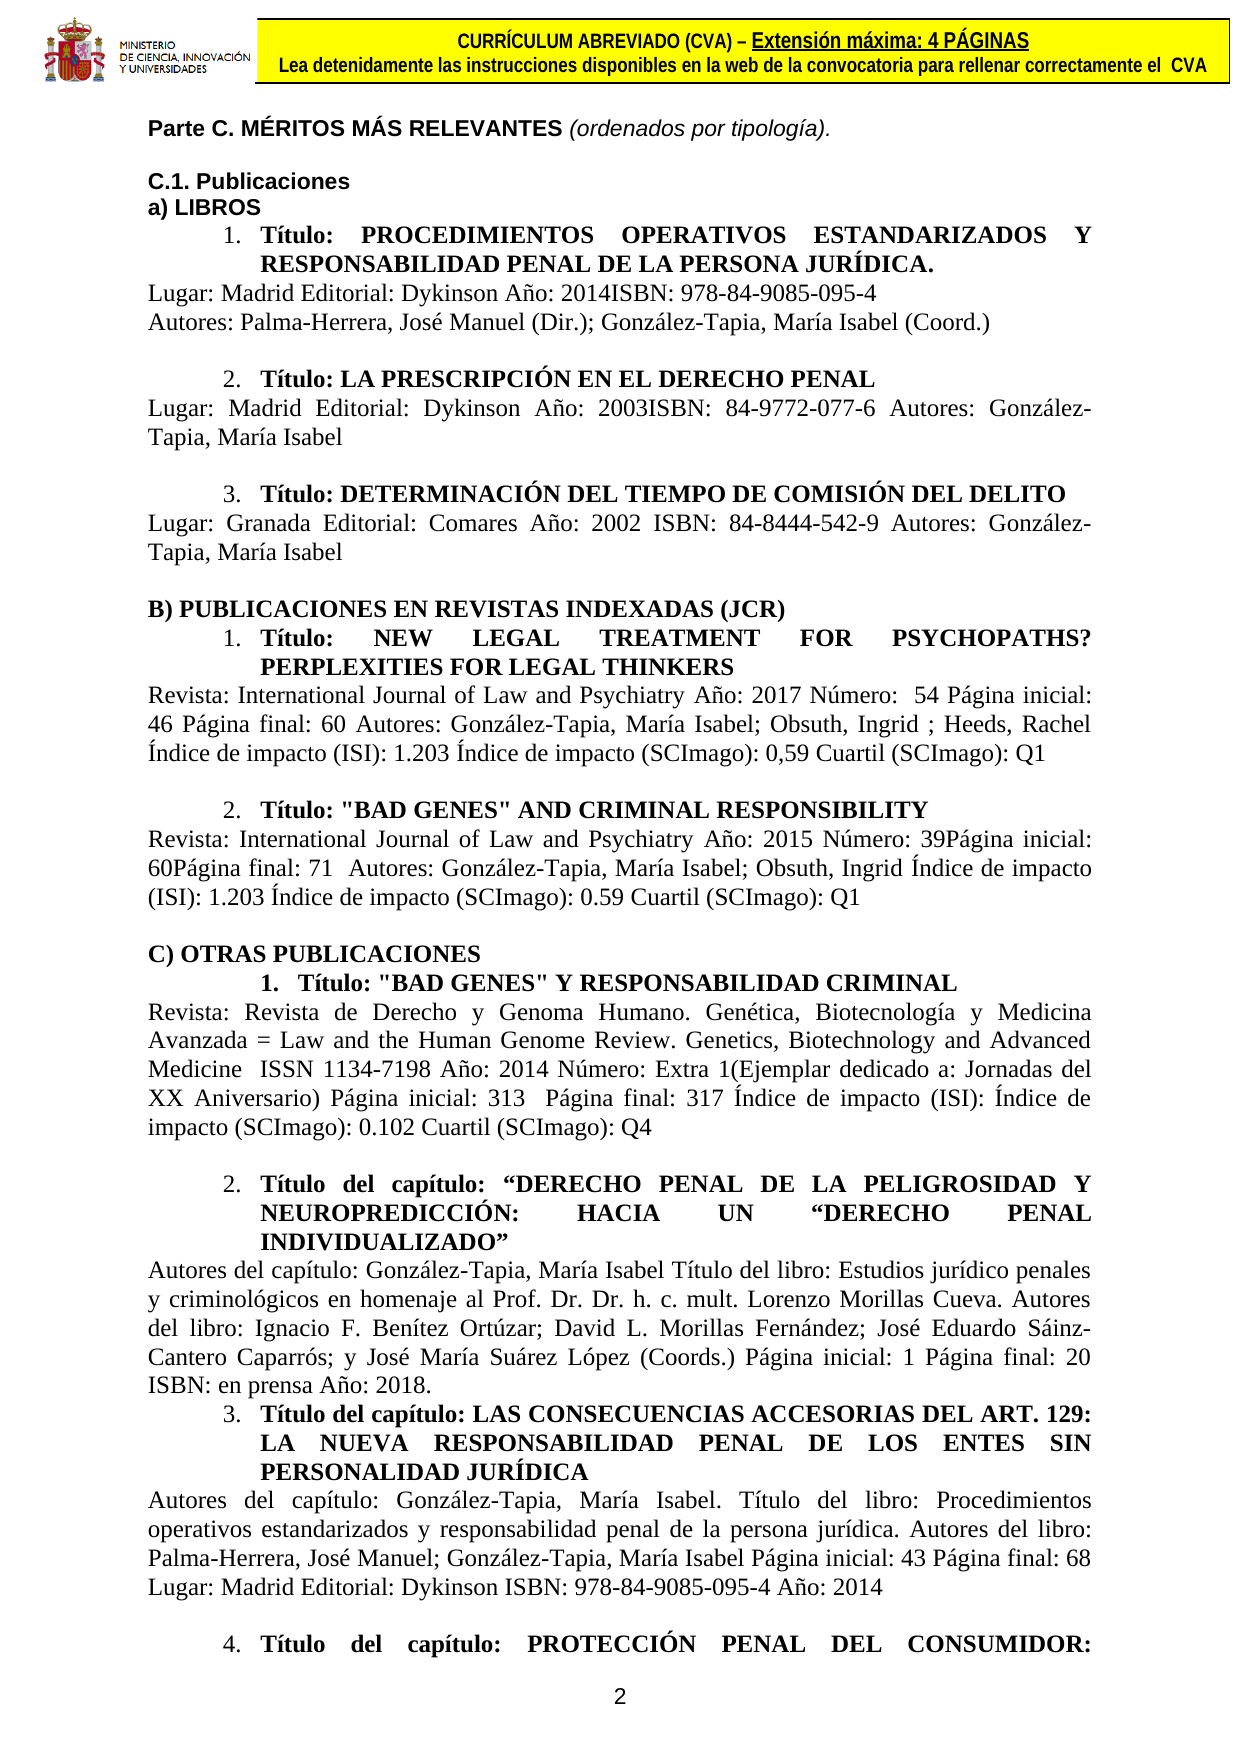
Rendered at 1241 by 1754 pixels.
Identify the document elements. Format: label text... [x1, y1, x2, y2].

list Título del capítulo: LAS CONSECUENCIAS ACCESORIAS DEL ART. 129: LA NUEVA RESPONSABILIDAD PENAL DE LOS ENTES SIN PERSONALIDAD JURÍDICA [223, 1399, 1092, 1485]
list Título: DETERMINACIÓN DEL TIEMPO DE COMISIÓN DEL DELITO [223, 479, 1092, 508]
text C.1. Publicaciones [148, 168, 1092, 194]
picture [44, 17, 258, 82]
text a) LIBROS [148, 194, 1092, 220]
text Parte C. MÉRITOS MÁS RELEVANTES (ordenados por tipología). [148, 115, 1092, 141]
text Revista: International Journal of Law and Psychiatry Año: 2015 Número: 39Página inicial: 60Página final: 71 Autores: González-Tapia, María Isabel; Obsuth, Ingrid Índice de impacto (ISI): 1.203 Índice de impacto (SCImago): 0.59 Cuartil (SCImago): Q1 [148, 824, 1092, 910]
text B) PUBLICACIONES EN REVISTAS INDEXADAS (JCR) [148, 594, 1092, 623]
text Lugar: Madrid Editorial: Dykinson Año: 2003ISBN: 84-9772-077-6 Autores: González-Tapia, María Isabel [148, 393, 1092, 450]
list Título del capítulo: “DERECHO PENAL DE LA PELIGROSIDAD Y NEUROPREDICCIÓN: HACIA UN “DERECHO PENAL INDIVIDUALIZADO” [223, 1169, 1092, 1255]
list Título: "BAD GENES" AND CRIMINAL RESPONSIBILITY [223, 795, 1092, 824]
text Lugar: Madrid Editorial: Dykinson Año: 2014ISBN: 978-84-9085-095-4 [148, 278, 1092, 307]
text Autores del capítulo: González-Tapia, María Isabel Título del libro: Estudios jurídico penales y criminológicos en homenaje al Prof. Dr. Dr. h. c. mult. Lorenzo Morillas Cueva. Autores del libro: Ignacio F. Benítez Ortúzar; David L. Morillas Fernández; José Eduardo Sáinz-Cantero Caparrós; y José María Suárez López (Coords.) Página inicial: 1 Página final: 20 ISBN: en prensa Año: 2018. [148, 1255, 1092, 1399]
list Título: LA PRESCRIPCIÓN EN EL DERECHO PENAL [223, 364, 1092, 393]
text Revista: International Journal of Law and Psychiatry Año: 2017 Número: 54 Página inicial: 46 Página final: 60 Autores: González-Tapia, María Isabel; Obsuth, Ingrid ; Heeds, Rachel Índice de impacto (ISI): 1.203 Índice de impacto (SCImago): 0,59 Cuartil (SCImago): Q1 [148, 680, 1092, 767]
text C) OTRAS PUBLICACIONES [148, 939, 1092, 968]
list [223, 1629, 1092, 1658]
text Lugar: Granada Editorial: Comares Año: 2002 ISBN: 84-8444-542-9 Autores: González-Tapia, María Isabel [148, 508, 1092, 565]
list Título: NEW LEGAL TREATMENT FOR PSYCHOPATHS? PERPLEXITIES FOR LEGAL THINKERS [223, 623, 1092, 680]
list Título: PROCEDIMIENTOS OPERATIVOS ESTANDARIZADOS Y RESPONSABILIDAD PENAL DE LA PERSONA JURÍDICA. [223, 220, 1092, 278]
text Autores: Palma-Herrera, José Manuel (Dir.); González-Tapia, María Isabel (Coord.) [148, 307, 1092, 335]
list Título: "BAD GENES" Y RESPONSABILIDAD CRIMINAL [260, 968, 1092, 997]
text Autores del capítulo: González-Tapia, María Isabel. Título del libro: Procedimientos operativos estandarizados y responsabilidad penal de la persona jurídica. Autores del libro: Palma-Herrera, José Manuel; González-Tapia, María Isabel Página inicial: 43 Página final: 68 Lugar: Madrid Editorial: Dykinson ISBN: 978-84-9085-095-4 Año: 2014 [148, 1485, 1092, 1600]
text Revista: Revista de Derecho y Genoma Humano. Genética, Biotecnología y Medicina Avanzada = Law and the Human Genome Review. Genetics, Biotechnology and Advanced Medicine ISSN 1134-7198 Año: 2014 Número: Extra 1(Ejemplar dedicado a: Jornadas del XX Aniversario) Página inicial: 313 Página final: 317 Índice de impacto (ISI): Índice de impacto (SCImago): 0.102 Cuartil (SCImago): Q4 [148, 997, 1092, 1140]
